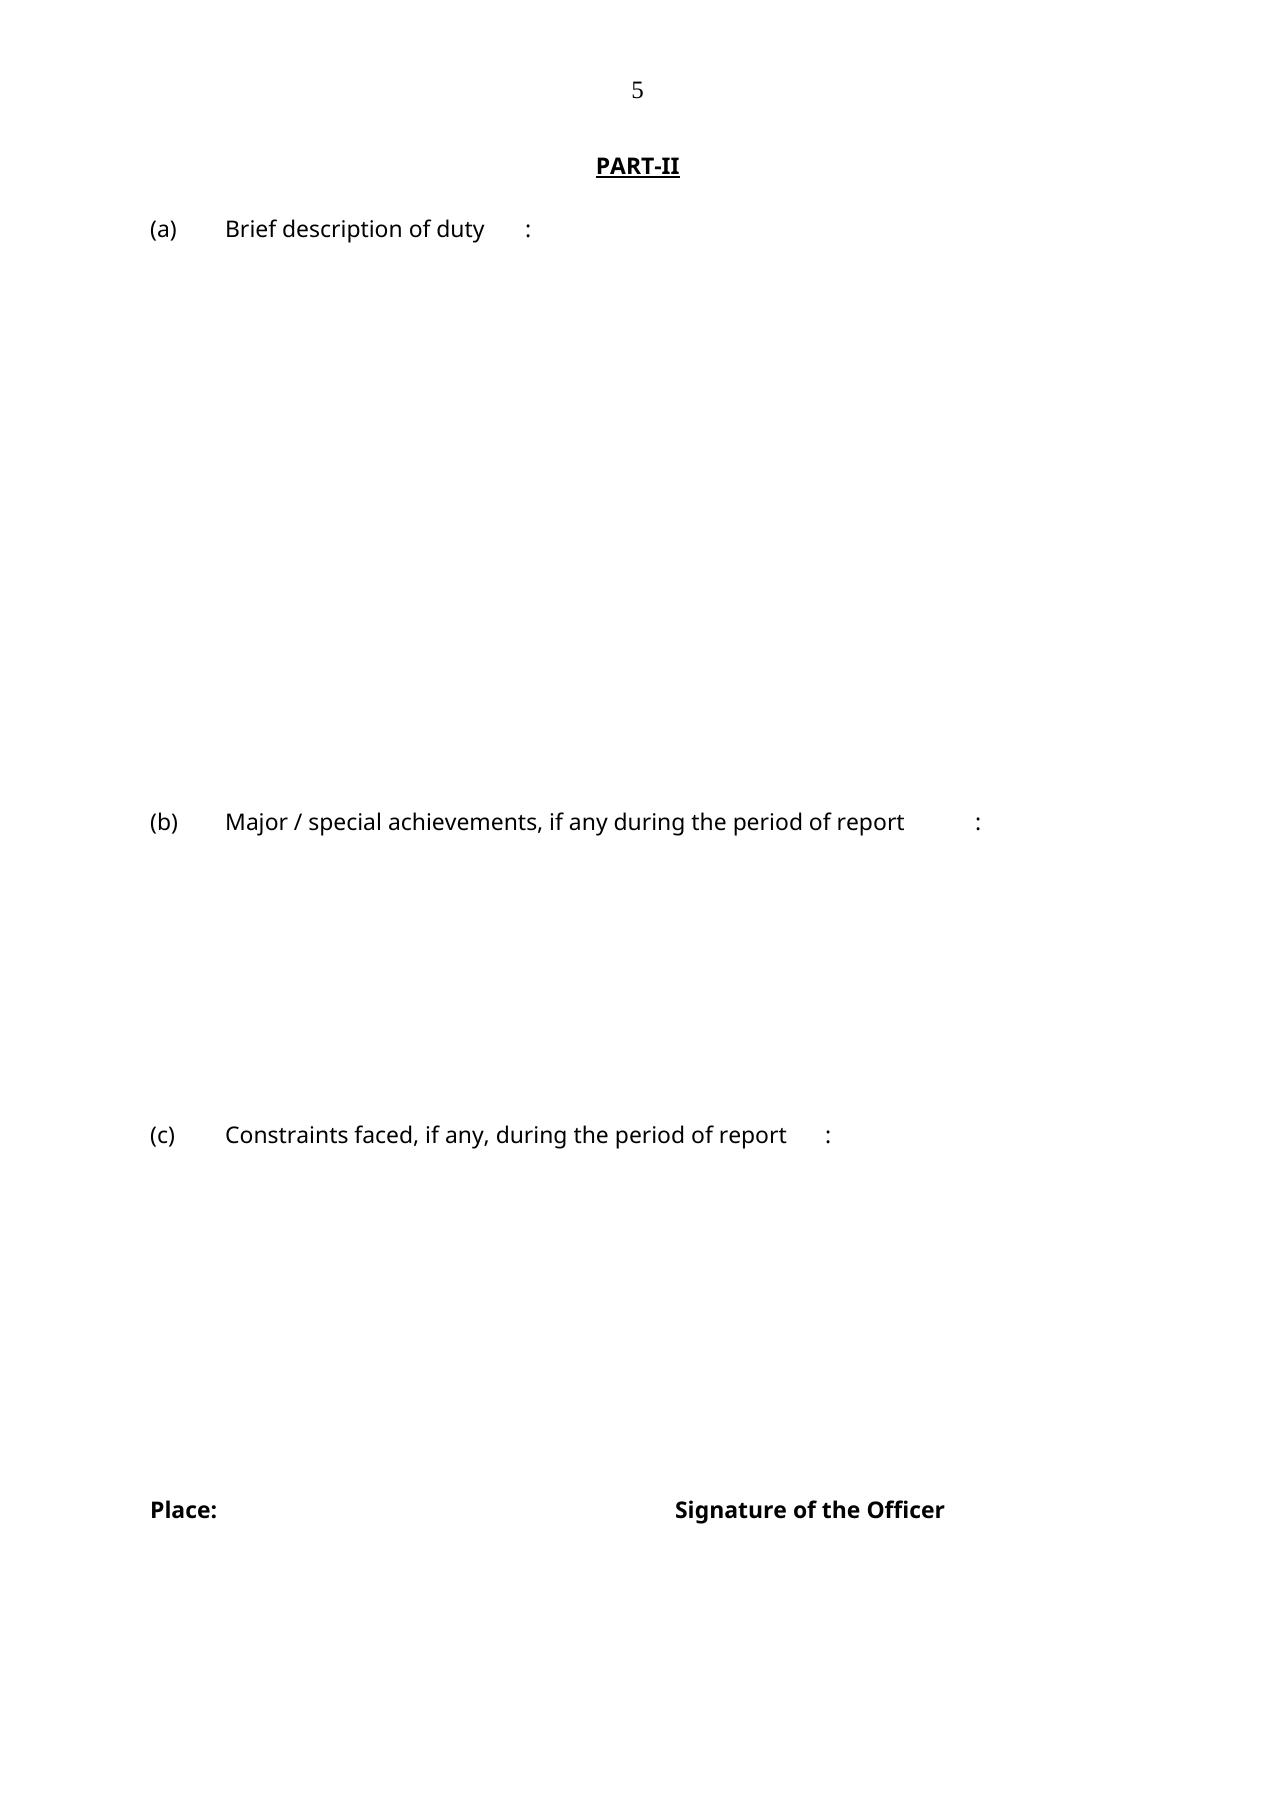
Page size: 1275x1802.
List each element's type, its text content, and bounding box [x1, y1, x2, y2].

text (b) Major / special achievements, if any during the period of report : [150, 806, 1125, 837]
text (a) Brief description of duty : [150, 212, 1125, 244]
text (c) Constraints faced, if any, during the period of report : [150, 1119, 1125, 1150]
text PART-II [150, 150, 1125, 181]
text Place: Signature of the Officer [150, 1494, 1125, 1525]
